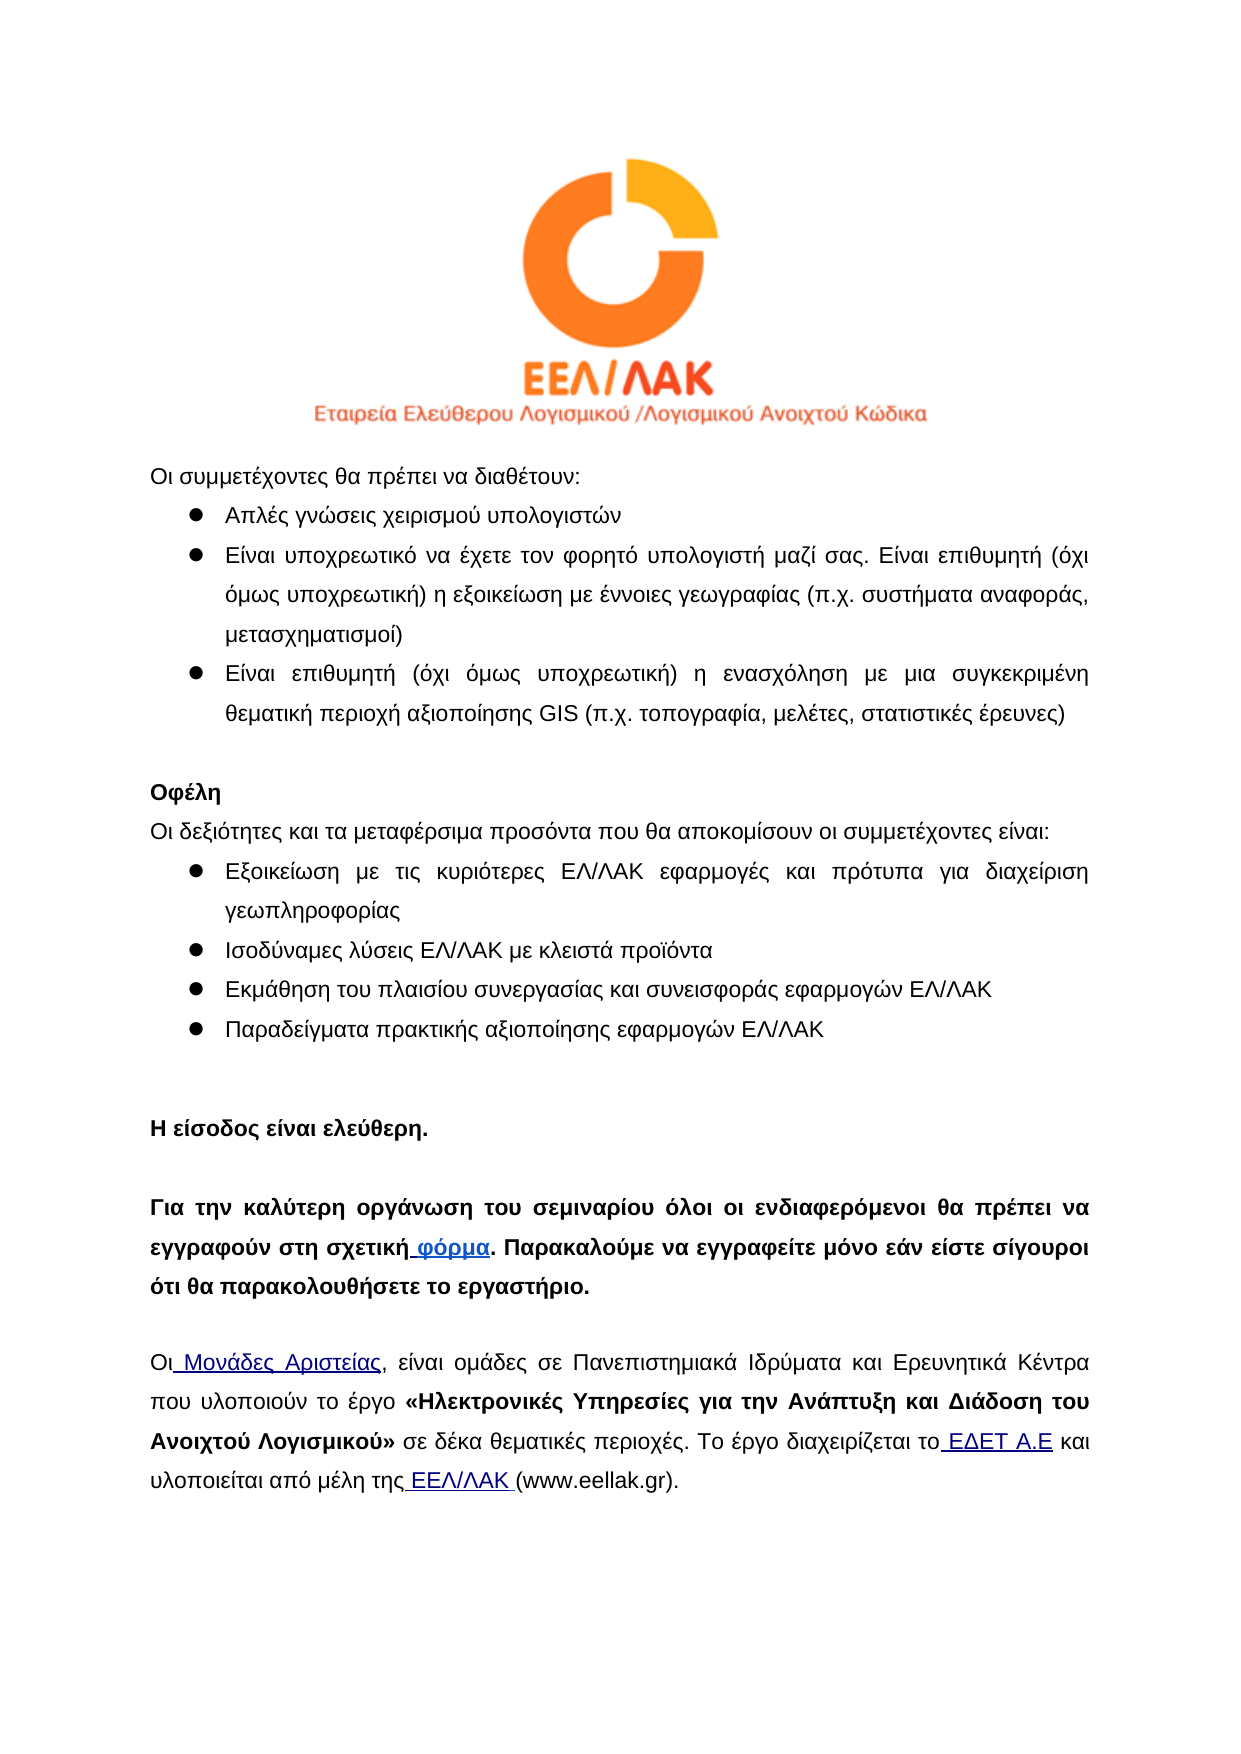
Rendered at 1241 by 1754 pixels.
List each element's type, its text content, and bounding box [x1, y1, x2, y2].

list Ισοδύναμες λύσεις ΕΛ/ΛΑΚ με κλειστά προϊόντα [187, 937, 1090, 963]
text Οι Μονάδες Αριστείας, είναι ομάδες σε Πανεπιστημιακά Ιδρύματα και Ερευνητικά Κέντρα που υλοποιούν το έργο «Ηλεκτρονικές Υπηρεσίες για την Ανάπτυξη και Διάδοση του Ανοιχτού Λογισμικού» σε δέκα θεματικές περιοχές. Το έργο διαχειρίζεται το ΕΔΕΤ Α.Ε και υλοποιείται από μέλη της ΕΕΛ/ΛΑΚ (www.eellak.gr). [150, 1349, 1090, 1493]
list Εκμάθηση του πλαισίου συνεργασίας και συνεισφοράς εφαρμογών ΕΛ/ΛΑΚ [187, 976, 1090, 1002]
list Είναι υποχρεωτικό να έχετε τον φορητό υπολογιστή μαζί σας. Είναι επιθυμητή (όχι όμως υποχρεωτική) η εξοικείωση με έννοιες γεωγραφίας (π.χ. συστήματα αναφοράς, μετασχηματισμοί) [187, 542, 1090, 647]
text Οι συμμετέχοντες θα πρέπει να διαθέτουν: [150, 463, 1090, 489]
list Είναι επιθυμητή (όχι όμως υποχρεωτική) η ενασχόληση με μια συγκεκριμένη θεματική περιοχή αξιοποίησης GIS (π.χ. τοπογραφία, μελέτες, στατιστικές έρευνες) [187, 660, 1090, 726]
picture [303, 150, 937, 433]
text Για την καλύτερη οργάνωση του σεμιναρίου όλοι οι ενδιαφερόμενοι θα πρέπει να εγγραφούν στη σχετική φόρμα. Παρακαλούμε να εγγραφείτε μόνο εάν είστε σίγουροι ότι θα παρακολουθήσετε το εργαστήριο. [150, 1221, 1090, 1256]
text Για την καλύτερη οργάνωση του σεμιναρίου όλοι οι ενδιαφερόμενοι θα πρέπει να εγγραφούν στη σχετική φόρμα. Παρακαλούμε να εγγραφείτε μόνο εάν είστε σίγουροι ότι θα παρακολουθήσετε το εργαστήριο. [150, 1257, 1090, 1299]
text Οφέλη [150, 779, 1090, 805]
subtitle Η είσοδος είναι ελεύθερη. [150, 1115, 1090, 1142]
list Παραδείγματα πρακτικής αξιοποίησης εφαρμογών ΕΛ/ΛΑΚ [187, 1016, 1090, 1042]
text Οι δεξιότητες και τα μεταφέρσιμα προσόντα που θα αποκομίσουν οι συμμετέχοντες είναι: [150, 818, 1090, 844]
list Εξοικείωση με τις κυριότερες ΕΛ/ΛΑΚ εφαρμογές και πρότυπα για διαχείριση γεωπληροφορίας [187, 858, 1090, 923]
list Απλές γνώσεις χειρισμού υπολογιστών [187, 502, 1090, 529]
